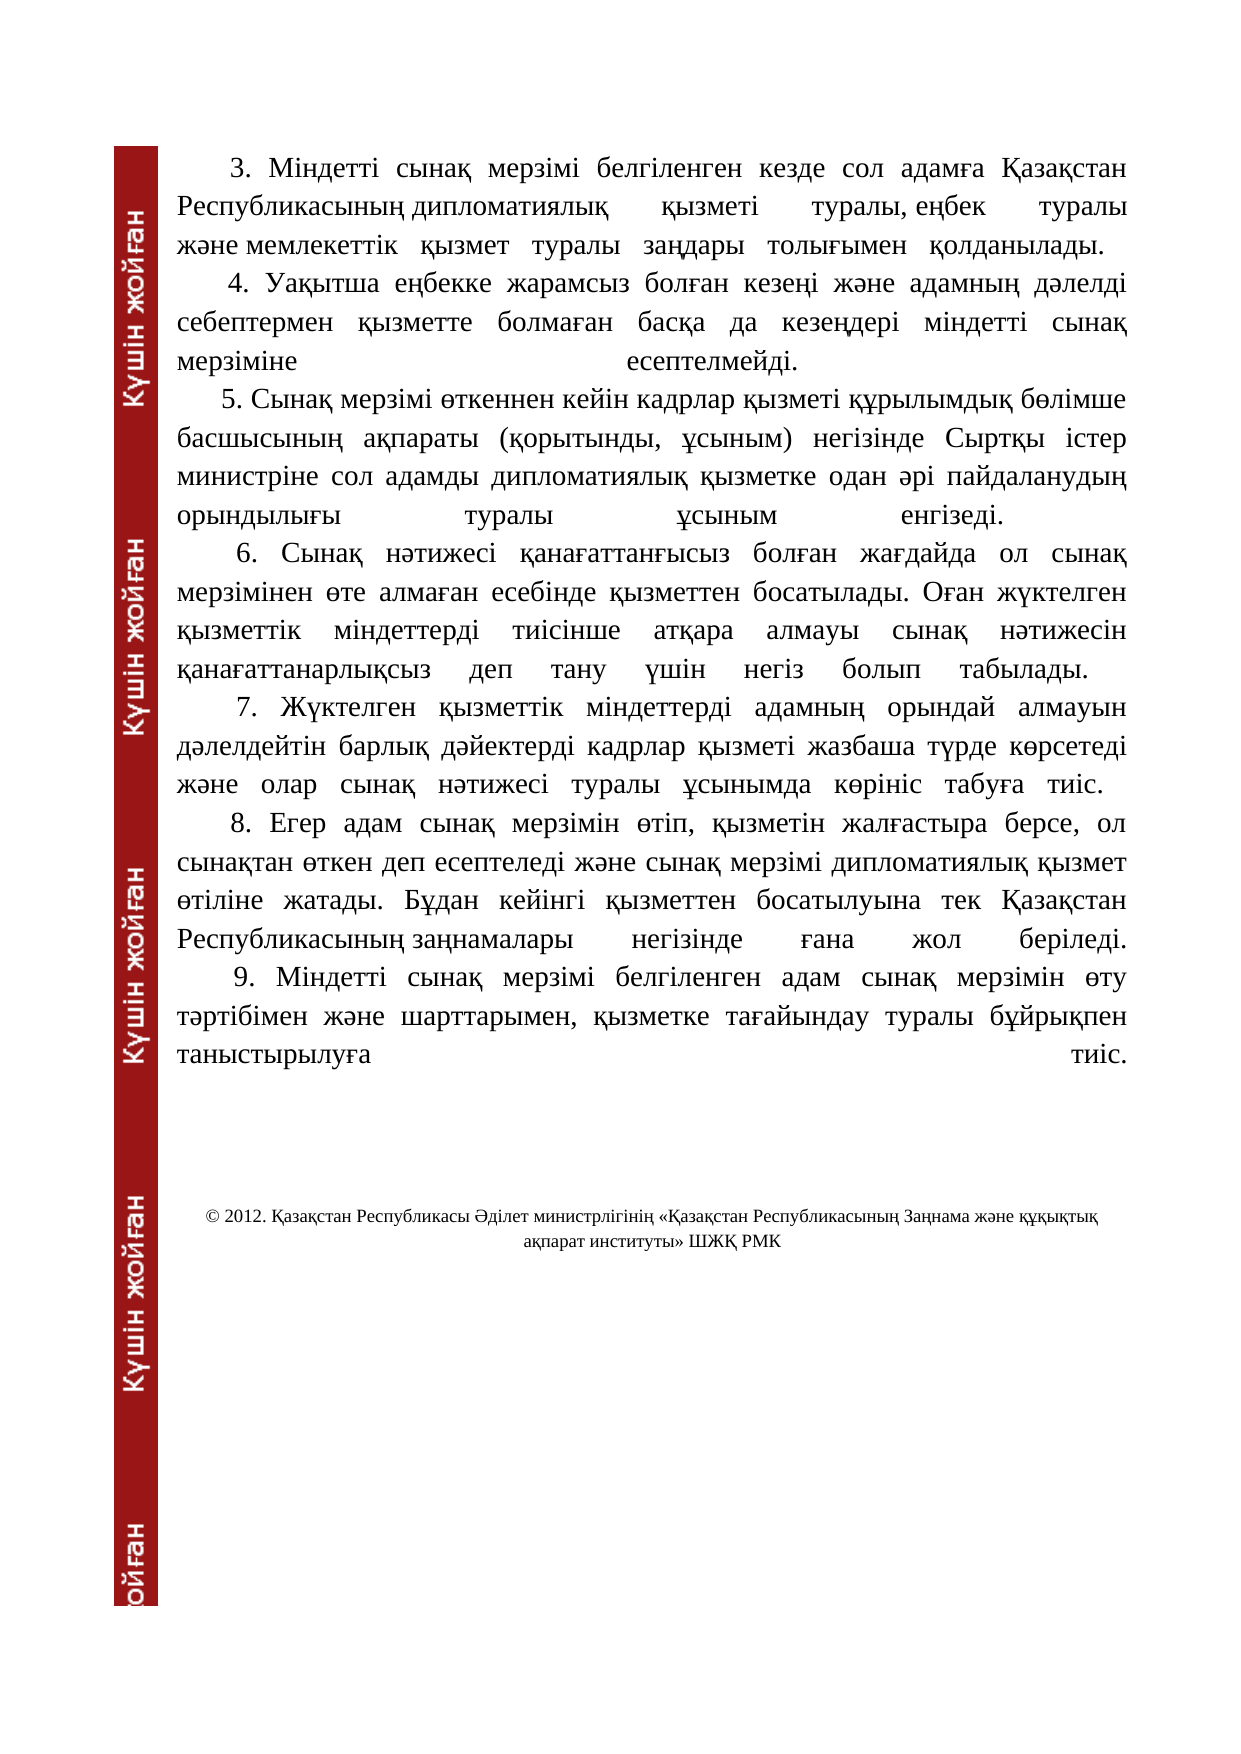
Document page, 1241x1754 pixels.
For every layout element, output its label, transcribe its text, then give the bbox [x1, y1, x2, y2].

text © 2012. Қазақстан Республикасы Әділет министрлігінің «Қазақстан Республикасының Заңнама және құқықтық ақпарат институты» ШЖҚ РМК [112, 1205, 1128, 1252]
picture [114, 1252, 158, 1606]
picture [114, 1108, 158, 1205]
picture [114, 146, 158, 150]
